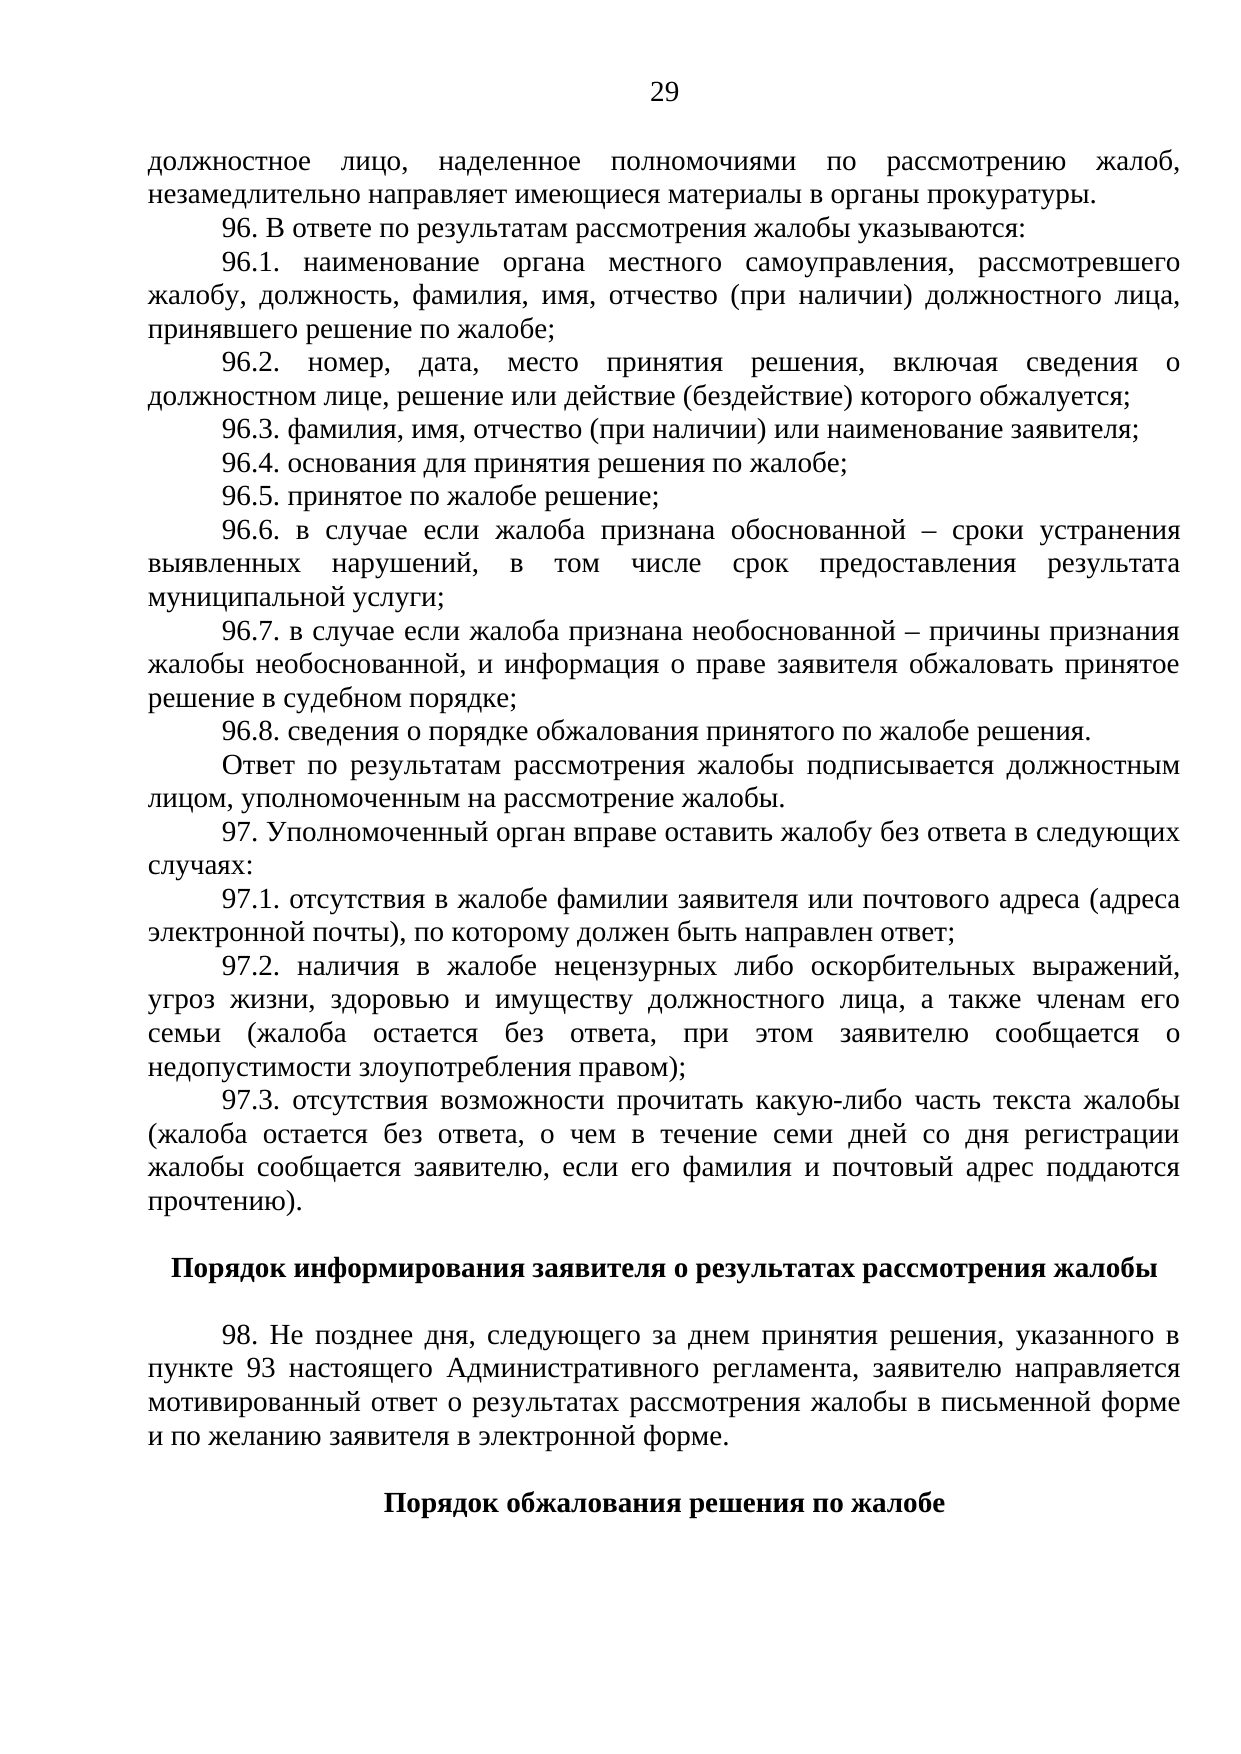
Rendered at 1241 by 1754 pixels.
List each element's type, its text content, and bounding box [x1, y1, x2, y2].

text 96.1. наименование органа местного самоуправления, рассмотревшего жалобу, должность, фамилия, имя, отчество (при наличии) должностного лица, принявшего решение по жалобе; [148, 244, 1181, 344]
text 96.8. сведения о порядке обжалования принятого по жалобе решения. [148, 713, 1181, 747]
text 97. Уполномоченный орган вправе оставить жалобу без ответа в следующих случаях: [148, 814, 1181, 881]
text 97.2. наличия в жалобе нецензурных либо оскорбительных выражений, угроз жизни, здоровью и имуществу должностного лица, а также членам его семьи (жалоба остается без ответа, при этом заявителю сообщается о недопустимости злоупотребления правом); [148, 948, 1181, 1082]
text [148, 143, 1181, 210]
text 96.3. фамилия, имя, отчество (при наличии) или наименование заявителя; [148, 411, 1181, 445]
text Порядок информирования заявителя о результатах рассмотрения жалобы [148, 1250, 1181, 1283]
text 96.5. принятое по жалобе решение; [148, 478, 1181, 512]
text 96.2. номер, дата, место принятия решения, включая сведения о должностном лице, решение или действие (бездействие) которого обжалуется; [148, 344, 1181, 411]
text 96.6. в случае если жалоба признана обоснованной – сроки устранения выявленных нарушений, в том числе срок предоставления результата муниципальной услуги; [148, 512, 1181, 613]
text Ответ по результатам рассмотрения жалобы подписывается должностным лицом, уполномоченным на рассмотрение жалобы. [148, 747, 1181, 814]
text 97.1. отсутствия в жалобе фамилии заявителя или почтового адреса (адреса электронной почты), по которому должен быть направлен ответ; [148, 881, 1181, 948]
text 96. В ответе по результатам рассмотрения жалобы указываются: [148, 210, 1181, 244]
text 96.7. в случае если жалоба признана необоснованной – причины признания жалобы необоснованной, и информация о праве заявителя обжаловать принятое решение в судебном порядке; [148, 613, 1181, 713]
text 97.3. отсутствия возможности прочитать какую-либо часть текста жалобы (жалоба остается без ответа, о чем в течение семи дней со дня регистрации жалобы сообщается заявителю, если его фамилия и почтовый адрес поддаются прочтению). [148, 1082, 1181, 1216]
text 98. Не позднее дня, следующего за днем принятия решения, указанного в пункте 93 настоящего Административного регламента, заявителю направляется мотивированный ответ о результатах рассмотрения жалобы в письменной форме и по желанию заявителя в электронной форме. [148, 1317, 1181, 1451]
text Порядок обжалования решения по жалобе [148, 1485, 1181, 1518]
text 96.4. основания для принятия решения по жалобе; [148, 445, 1181, 478]
